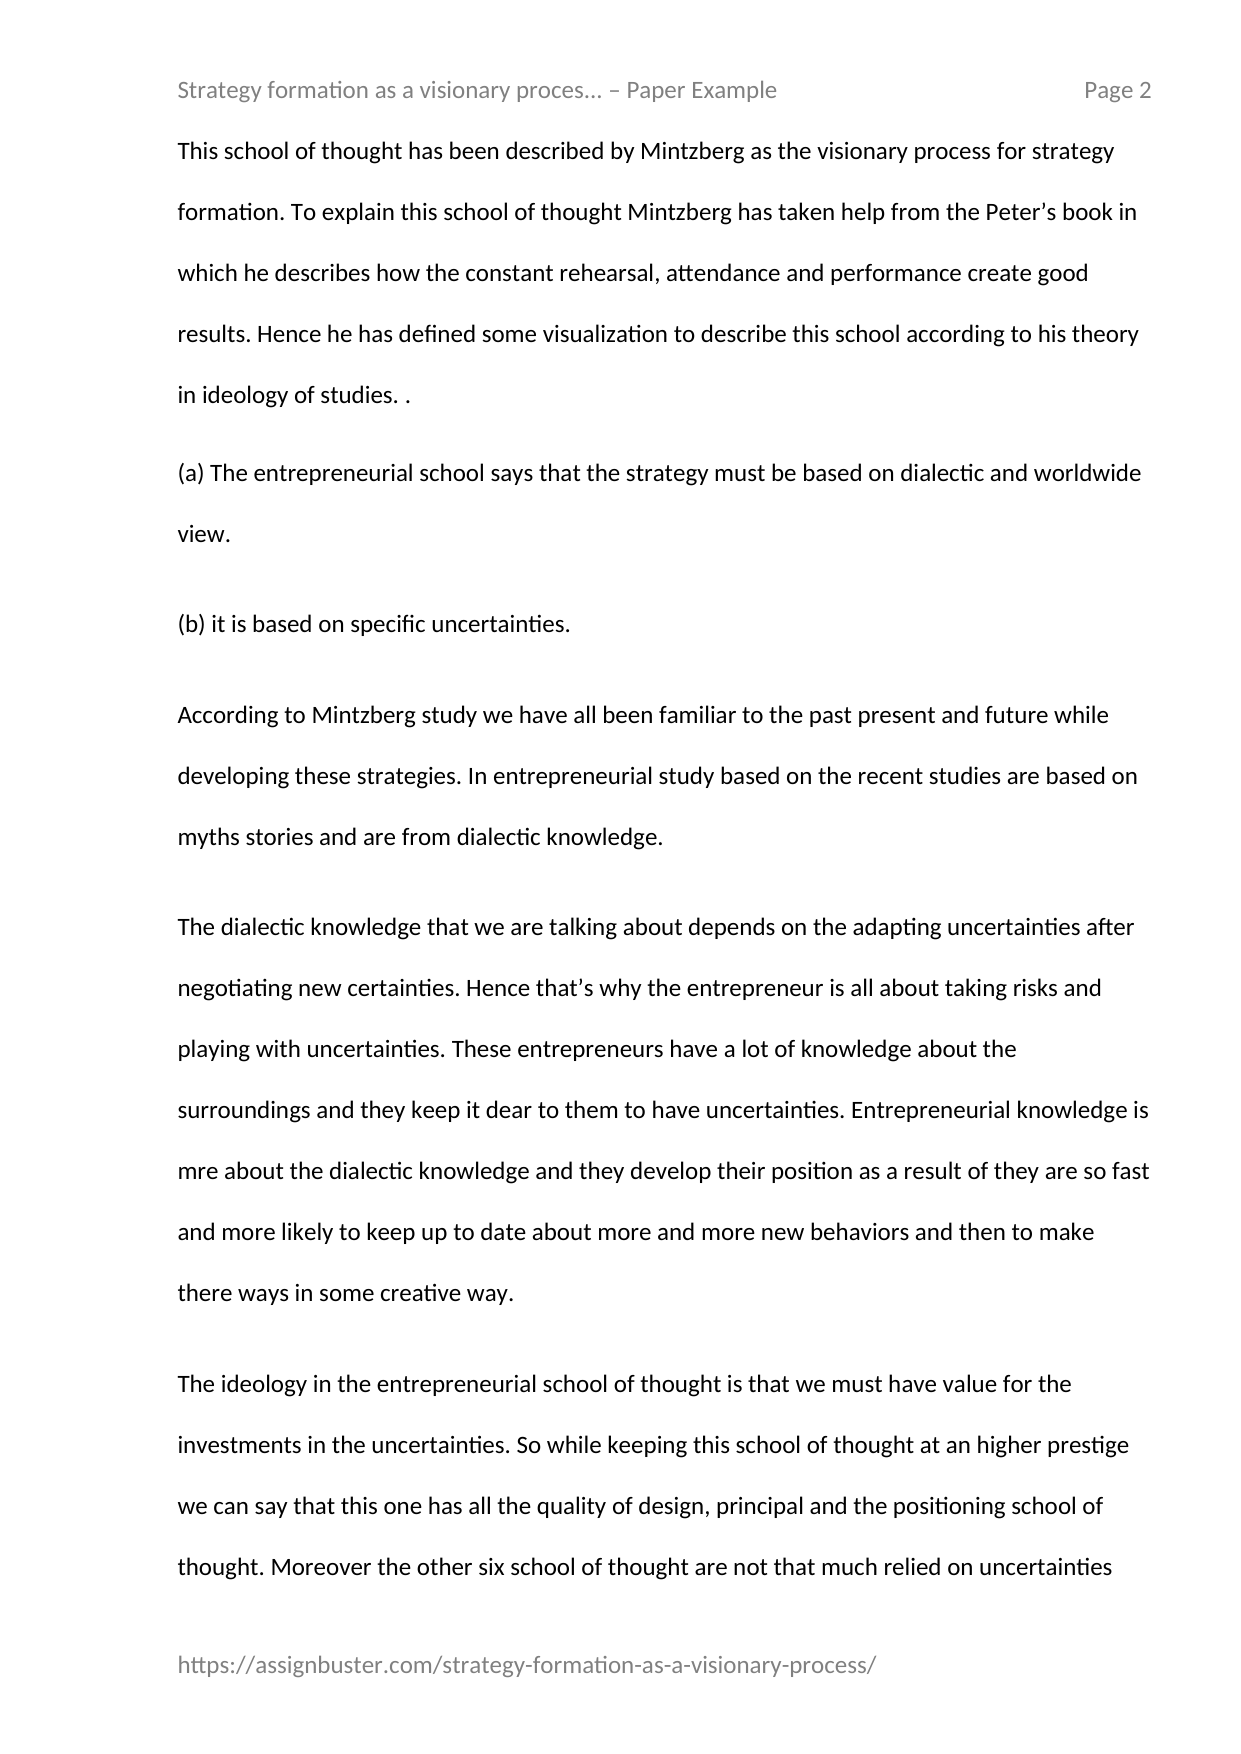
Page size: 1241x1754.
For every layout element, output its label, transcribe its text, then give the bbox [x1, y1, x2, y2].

text (a) The entrepreneurial school says that the strategy must be based on dialectic and worldwide view. [177, 457, 1152, 548]
text (b) it is based on specific uncertainties. [177, 608, 1152, 639]
text The dialectic knowledge that we are talking about depends on the adapting uncertainties after negotiating new certainties. Hence that’s why the entrepreneur is all about taking risks and playing with uncertainties. These entrepreneurs have a lot of knowledge about the surroundings and they keep it dear to them to have uncertainties. Entrepreneurial knowledge is mre about the dialectic knowledge and they develop their position as a result of they are so fast and more likely to keep up to date about more and more new behaviors and then to make there ways in some creative way. [177, 911, 1152, 1308]
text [177, 1368, 1152, 1582]
text According to Mintzberg study we have all been familiar to the past present and future while developing these strategies. In entrepreneurial study based on the recent studies are based on myths stories and are from dialectic knowledge. [177, 699, 1152, 851]
text This school of thought has been described by Mintzberg as the visionary process for strategy formation. To explain this school of thought Mintzberg has taken help from the Peter’s book in which he describes how the constant rehearsal, attendance and performance create good results. Hence he has defined some visualization to describe this school according to his theory in ideology of studies. . [177, 135, 1152, 409]
